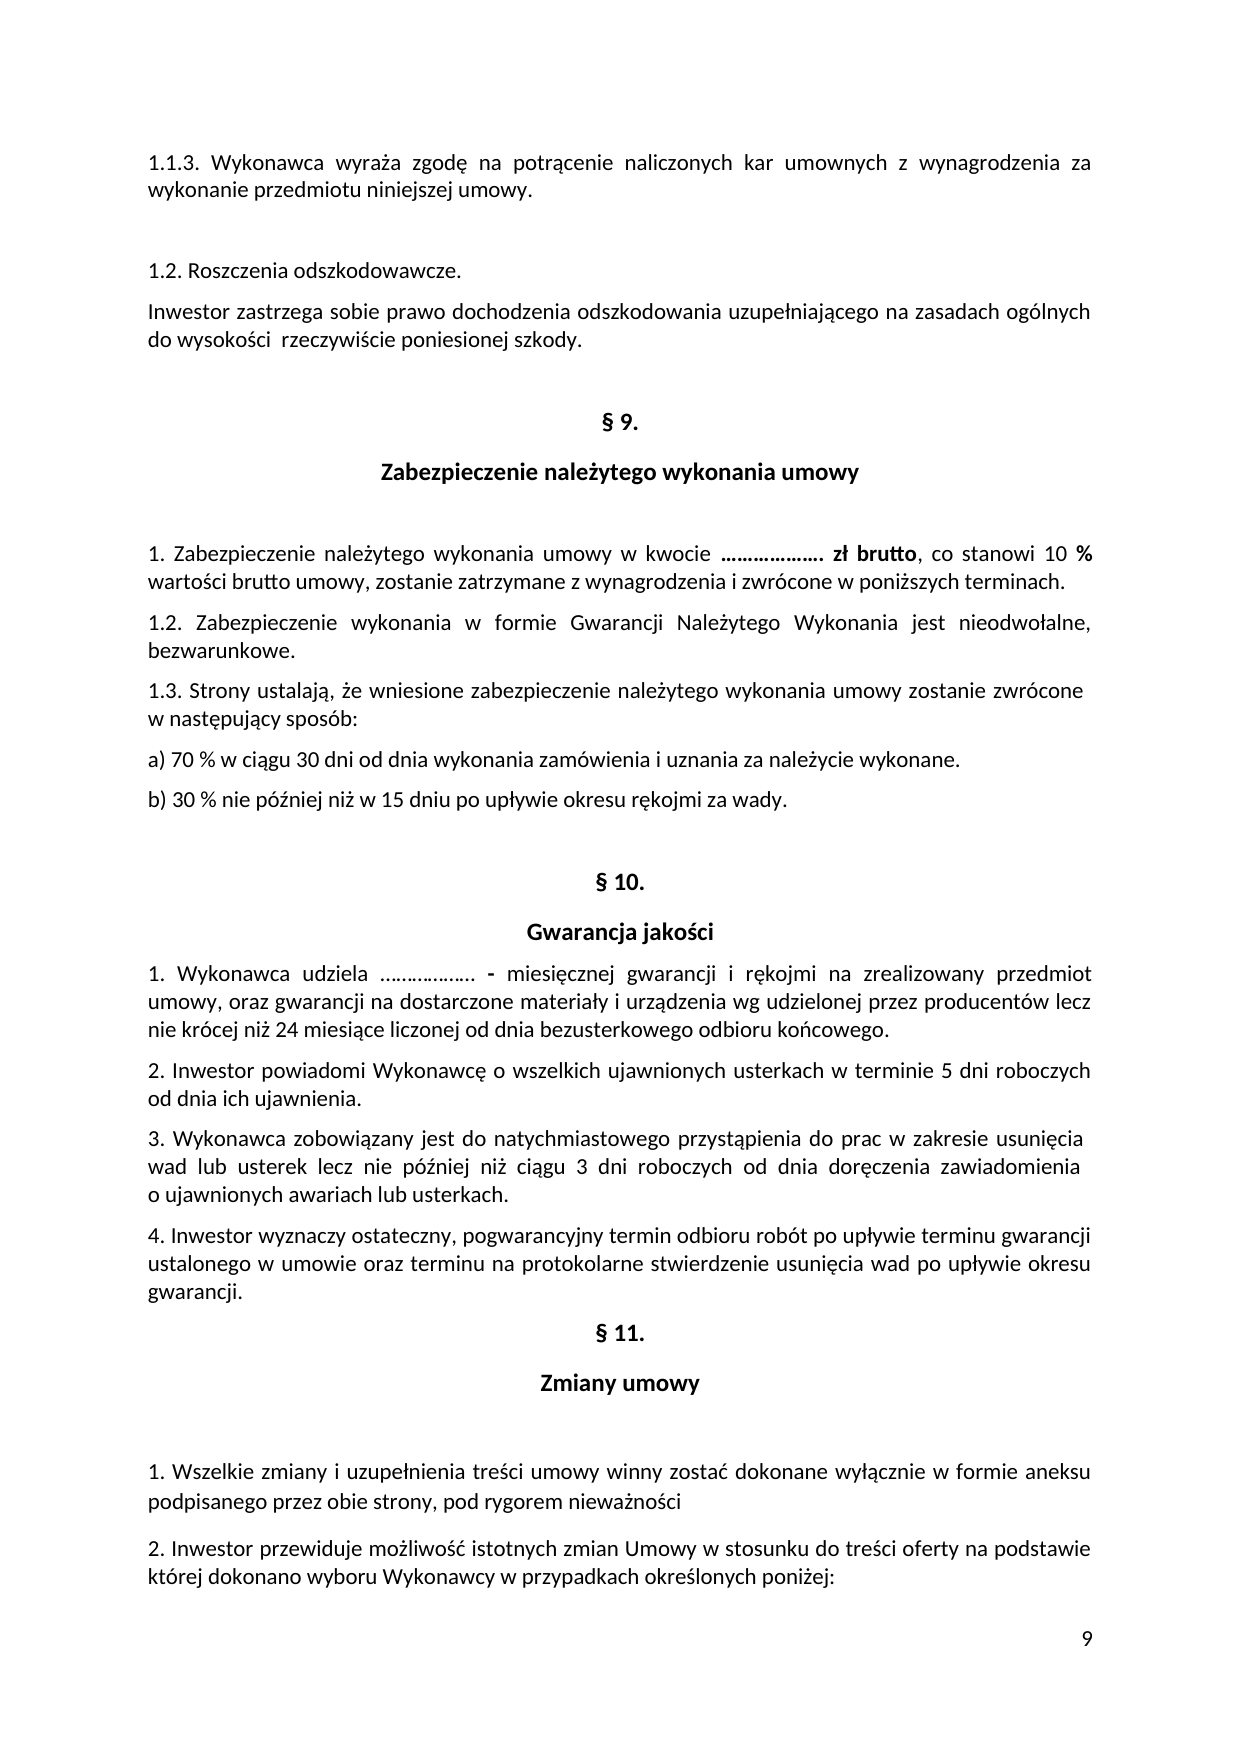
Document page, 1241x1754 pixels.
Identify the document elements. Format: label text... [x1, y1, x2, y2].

text 4. Inwestor wyznaczy ostateczny, pogwarancyjny termin odbioru robót po upływie terminu gwarancji ustalonego w umowie oraz terminu na protokolarne stwierdzenie usunięcia wad po upływie okresu gwarancji. [148, 1221, 1093, 1305]
text Gwarancja jakości [148, 916, 1093, 947]
text 1. Zabezpieczenie należytego wykonania umowy w kwocie ………………. zł brutto, co stanowi 10 % wartości brutto umowy, zostanie zatrzymane z wynagrodzenia i zwrócone w poniższych terminach. [148, 539, 1093, 595]
text § 10. [148, 867, 1093, 897]
text 3. Wykonawca zobowiązany jest do natychmiastowego przystąpienia do prac w zakresie usunięcia wad lub usterek lecz nie później niż ciągu 3 dni roboczych od dnia doręczenia zawiadomienia o ujawnionych awariach lub usterkach. [148, 1124, 1093, 1208]
text 1.2. Roszczenia odszkodowawcze. [148, 257, 1093, 285]
text Inwestor zastrzega sobie prawo dochodzenia odszkodowania uzupełniającego na zasadach ogólnych do wysokości rzeczywiście poniesionej szkody. [148, 297, 1093, 353]
text a) 70 % w ciągu 30 dni od dnia wykonania zamówienia i uznania za należycie wykonane. [148, 745, 1093, 773]
text 1.2. Zabezpieczenie wykonania w formie Gwarancji Należytego Wykonania jest nieodwołalne, bezwarunkowe. [148, 608, 1093, 664]
text § 9. [148, 406, 1093, 437]
text 1.1.3. Wykonawca wyraża zgodę na potrącenie naliczonych kar umownych z wynagrodzenia za wykonanie przedmiotu niniejszej umowy. [148, 148, 1093, 204]
text 2. Inwestor przewiduje możliwość istotnych zmian Umowy w stosunku do treści oferty na podstawie której dokonano wyboru Wykonawcy w przypadkach określonych poniżej: [148, 1534, 1093, 1590]
text 2. Inwestor powiadomi Wykonawcę o wszelkich ujawnionych usterkach w terminie 5 dni roboczych od dnia ich ujawnienia. [148, 1056, 1093, 1112]
text Zabezpieczenie należytego wykonania umowy [148, 456, 1093, 486]
text 1. Wszelkie zmiany i uzupełnienia treści umowy winny zostać dokonane wyłącznie w formie aneksu podpisanego przez obie strony, pod rygorem nieważności [148, 1457, 1093, 1515]
text b) 30 % nie później niż w 15 dniu po upływie okresu rękojmi za wady. [148, 786, 1093, 813]
text Zmiany umowy [148, 1367, 1093, 1397]
text 1. Wykonawca udziela ……………… - miesięcznej gwarancji i rękojmi na zrealizowany przedmiot umowy, oraz gwarancji na dostarczone materiały i urządzenia wg udzielonej przez producentów lecz nie krócej niż 24 miesiące liczonej od dnia bezusterkowego odbioru końcowego. [148, 959, 1093, 1043]
text § 11. [148, 1317, 1093, 1348]
text 1.3. Strony ustalają, że wniesione zabezpieczenie należytego wykonania umowy zostanie zwrócone w następujący sposób: [148, 676, 1093, 732]
